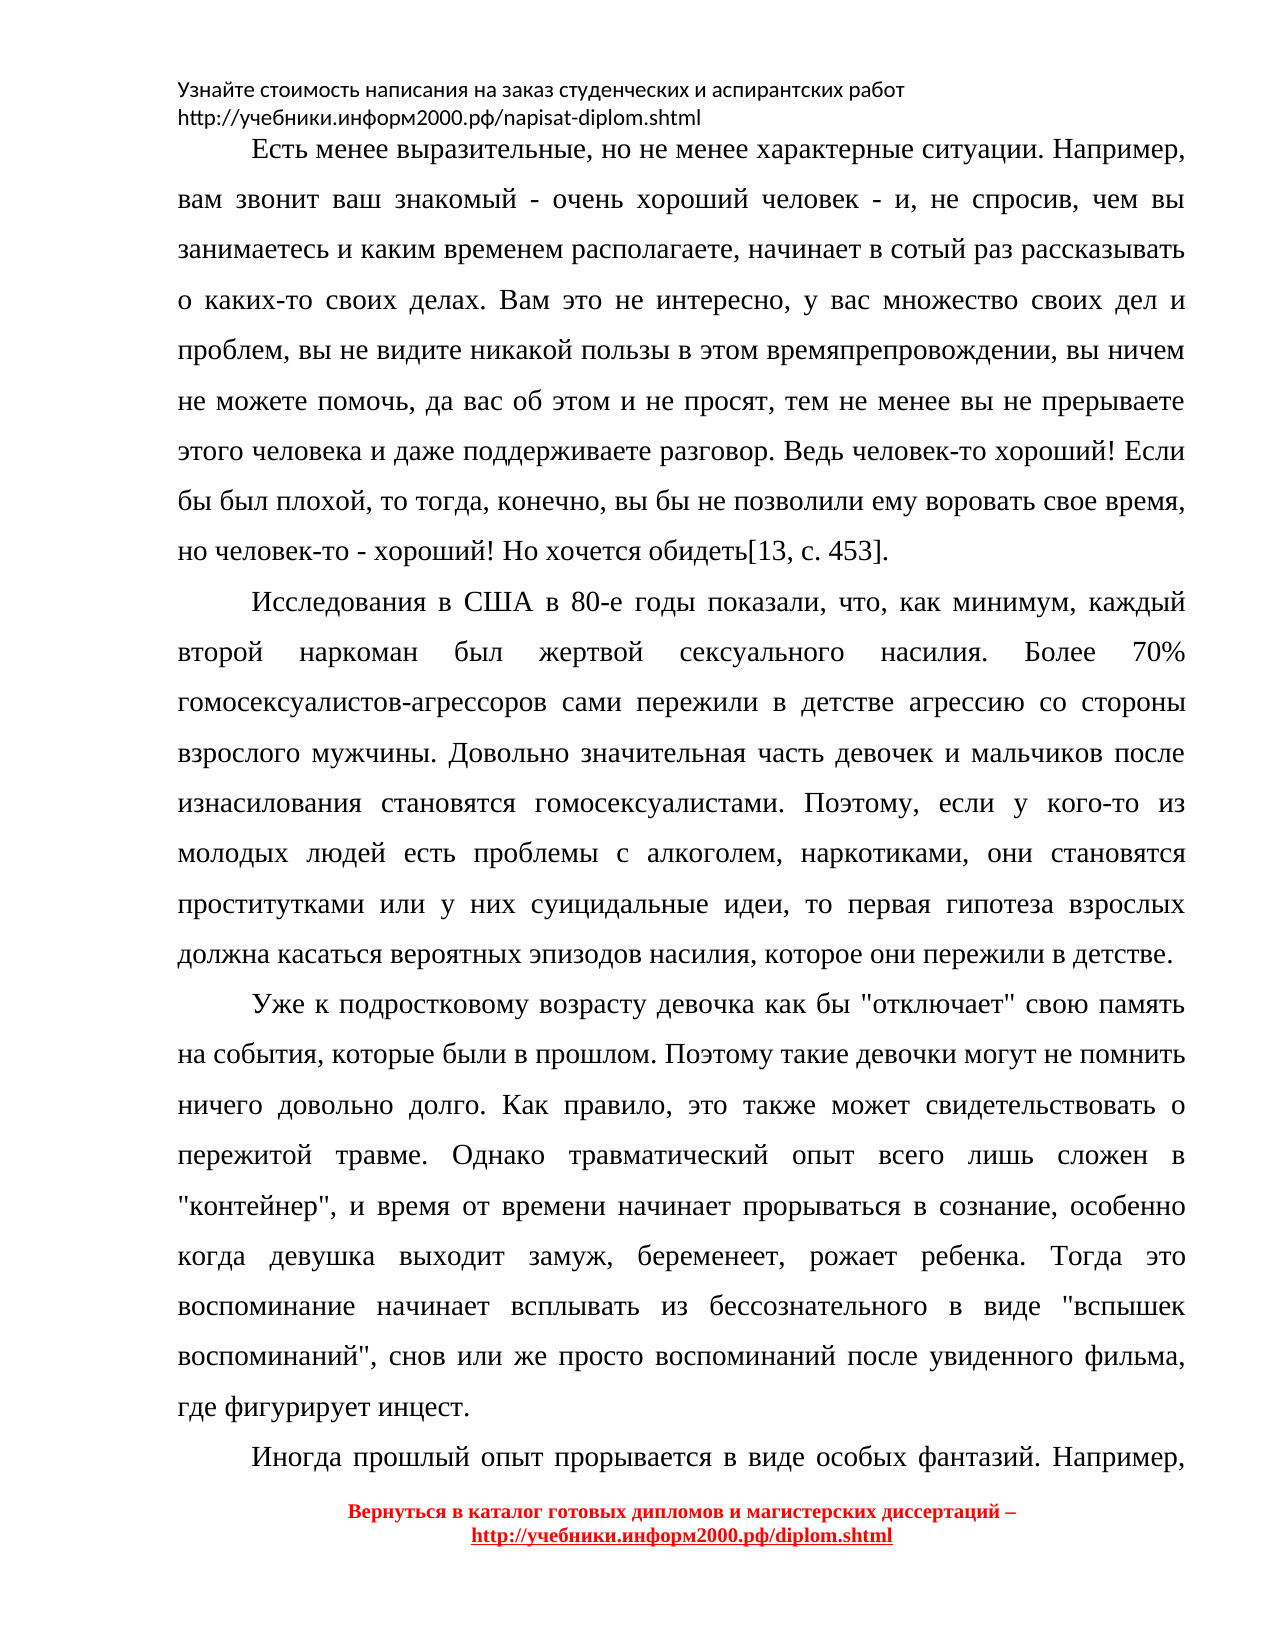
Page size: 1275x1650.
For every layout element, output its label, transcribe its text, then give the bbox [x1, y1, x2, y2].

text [177, 1439, 1186, 1473]
text Уже к подростковому возрасту девочка как бы "отключает" свою память на события, которые были в прошлом. Поэтому такие девочки могут не помнить ничего довольно долго. Как правило, это также может свидетельствовать о пережитой травме. Однако травматический опыт всего лишь сложен в "контейнер", и время от времени начинает прорываться в сознание, особенно когда девушка выходит замуж, беременеет, рожает ребенка. Тогда это воспоминание начинает всплывать из бессознательного в виде "вспышек воспоминаний", снов или же просто воспоминаний после увиденного фильма, где фигурирует инцест. [177, 986, 1186, 1422]
text Исследования в США в 80-е годы показали, что, как минимум, каждый второй наркоман был жертвой сексуального насилия. Более 70% гомосексуалистов-агрессоров сами пережили в детстве агрессию со стороны взрослого мужчины. Довольно значительная часть девочек и мальчиков после изнасилования становятся гомосексуалистами. Поэтому, если у кого-то из молодых людей есть проблемы с алкоголем, наркотиками, они становятся проститутками или у них суицидальные идеи, то первая гипотеза взрослых должна касаться вероятных эпизодов насилия, которое они пережили в детстве. [177, 584, 1186, 969]
text Есть менее выразительные, но не менее характерные ситуации. Например, вам звонит ваш знакомый - очень хороший человек - и, не спросив, чем вы занимаетесь и каким временем располагаете, начинает в сотый раз рассказывать о каких-то своих делах. Вам это не интересно, у вас множество своих дел и проблем, вы не видите никакой пользы в этом времяпрепровождении, вы ничем не можете помочь, да вас об этом и не просят, тем не менее вы не прерываете этого человека и даже поддерживаете разговор. Ведь человек-то хороший! Если бы был плохой, то тогда, конечно, вы бы не позволили ему воровать свое время, но человек-то - хороший! Но хочется обидеть[13, c. 453]. [177, 131, 1186, 567]
